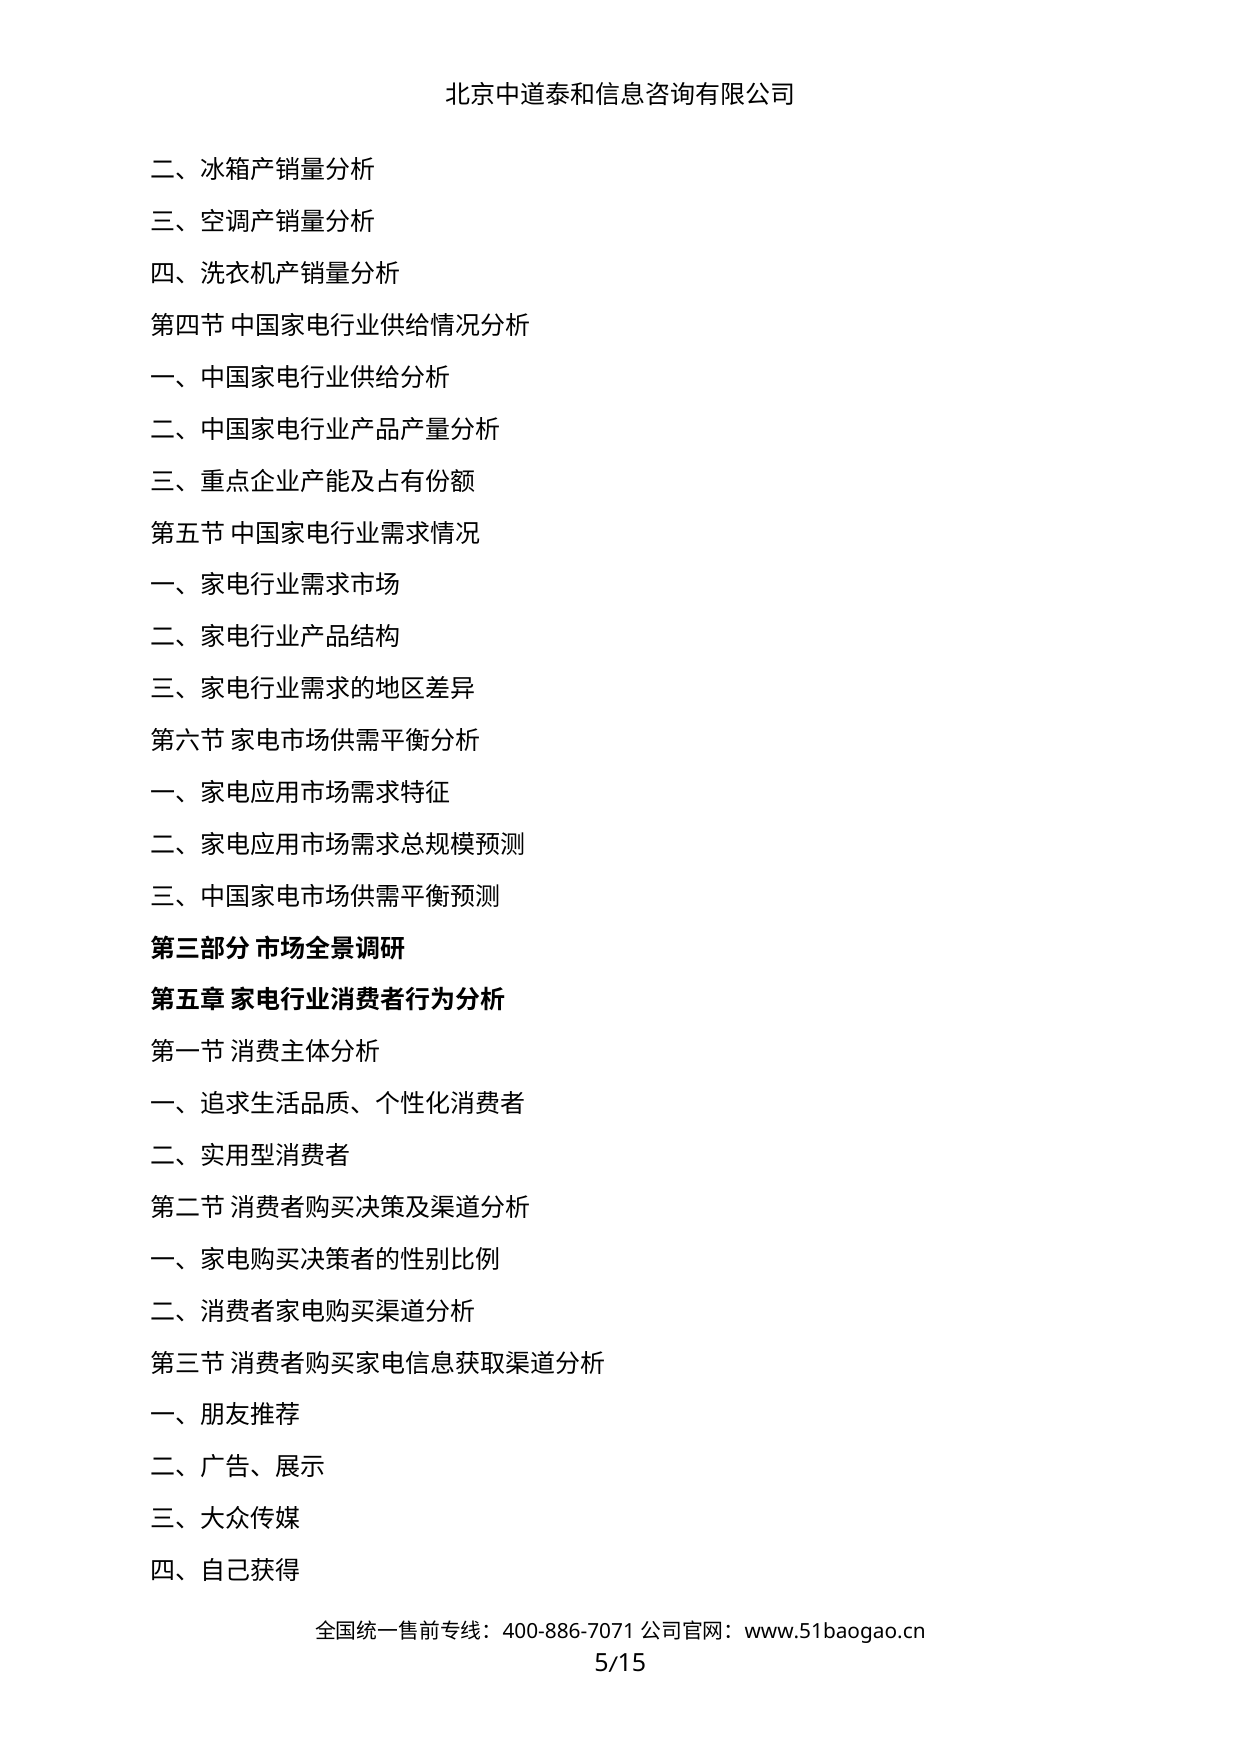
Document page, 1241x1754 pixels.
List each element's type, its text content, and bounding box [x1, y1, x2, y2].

text 四、自己获得 [150, 1551, 1090, 1587]
text 一、家电购买决策者的性别比例 [150, 1239, 1090, 1276]
text 第五节 中国家电行业需求情况 [150, 513, 1090, 549]
text 一、朋友推荐 [150, 1395, 1090, 1431]
text 二、实用型消费者 [150, 1136, 1090, 1172]
text 三、家电行业需求的地区差异 [150, 669, 1090, 705]
text 三、空调产销量分析 [150, 202, 1090, 238]
text 一、中国家电行业供给分析 [150, 357, 1090, 394]
text 第三部分 市场全景调研 [150, 928, 1090, 964]
text 三、大众传媒 [150, 1499, 1090, 1535]
text 三、重点企业产能及占有份额 [150, 461, 1090, 497]
text 三、中国家电市场供需平衡预测 [150, 876, 1090, 912]
text 第三节 消费者购买家电信息获取渠道分析 [150, 1343, 1090, 1379]
text 第四节 中国家电行业供给情况分析 [150, 306, 1090, 342]
text 第二节 消费者购买决策及渠道分析 [150, 1187, 1090, 1224]
text 一、追求生活品质、个性化消费者 [150, 1084, 1090, 1120]
text 第五章 家电行业消费者行为分析 [150, 980, 1090, 1016]
text 一、家电应用市场需求特征 [150, 772, 1090, 809]
text 四、洗衣机产销量分析 [150, 254, 1090, 290]
text 第六节 家电市场供需平衡分析 [150, 721, 1090, 757]
text 二、中国家电行业产品产量分析 [150, 409, 1090, 446]
text 二、广告、展示 [150, 1447, 1090, 1483]
text 二、消费者家电购买渠道分析 [150, 1291, 1090, 1327]
text 二、冰箱产销量分析 [150, 150, 1090, 186]
text 二、家电行业产品结构 [150, 617, 1090, 653]
text 一、家电行业需求市场 [150, 565, 1090, 601]
text 二、家电应用市场需求总规模预测 [150, 824, 1090, 861]
text 第一节 消费主体分析 [150, 1032, 1090, 1068]
